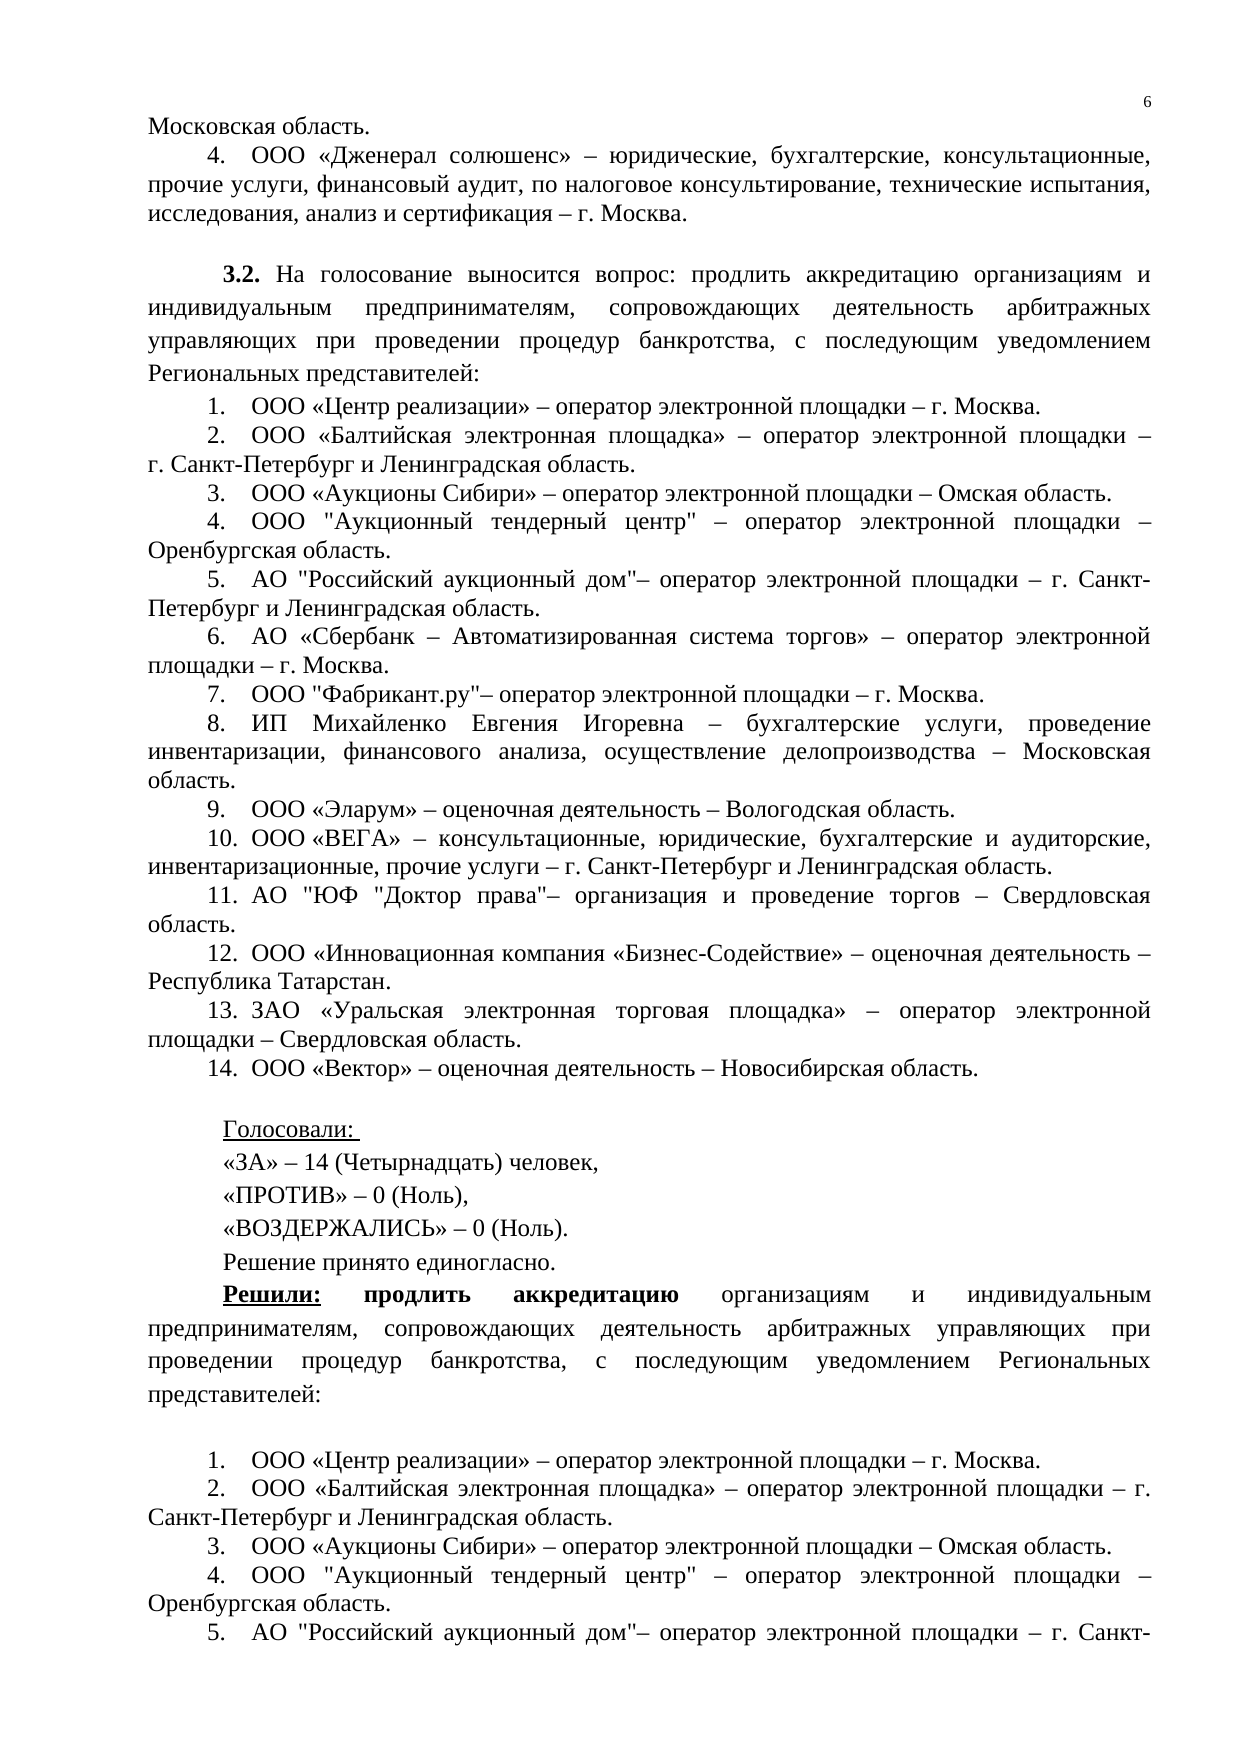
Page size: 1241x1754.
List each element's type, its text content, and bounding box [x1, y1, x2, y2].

text «ЗА» – 14 (Четырнадцать) человек, [148, 1147, 1152, 1176]
list ООО "Аукционный тендерный центр" – оператор электронной площадки – Оренбургская область. [148, 1560, 1152, 1617]
list ЗАО «Уральская электронная торговая площадка» – оператор электронной площадки – Свердловская область. [148, 995, 1152, 1053]
list АО "ЮФ "Доктор права"– организация и проведение торгов – Свердловская область. [148, 880, 1152, 938]
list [148, 111, 1152, 140]
text 3.2. На голосование выносится вопрос: продлить аккредитацию организациям и индивидуальным предпринимателям, сопровождающих деятельность арбитражных управляющих при проведении процедур банкротства, с последующим уведомлением Региональных представителей: [148, 259, 1152, 387]
list ООО «Центр реализации» – оператор электронной площадки – г. Москва. [148, 391, 1152, 420]
text Голосовали: [148, 1114, 1152, 1143]
text «ПРОТИВ» – 0 (Ноль), [148, 1181, 1152, 1209]
list ООО «Балтийская электронная площадка» – оператор электронной площадки – г. Санкт-Петербург и Ленинградская область. [148, 1473, 1152, 1531]
list ИП Михайленко Евгения Игоревна – бухгалтерские услуги, проведение инвентаризации, финансового анализа, осуществление делопроизводства – Московская область. [148, 708, 1152, 794]
list ООО «Эларум» – оценочная деятельность – Вологодская область. [148, 794, 1152, 823]
text Решение принято единогласно. [148, 1247, 1152, 1275]
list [148, 1617, 1152, 1646]
list ООО «Вектор» – оценочная деятельность – Новосибирская область. [148, 1053, 1152, 1081]
list ООО «Дженерал солюшенс» – юридические, бухгалтерские, консультационные, прочие услуги, финансовый аудит, по налоговое консультирование, технические испытания, исследования, анализ и сертификация – г. Москва. [148, 140, 1152, 226]
list ООО «Аукционы Сибири» – оператор электронной площадки – Омская область. [148, 1531, 1152, 1560]
list ООО «ВЕГА» – консультационные, юридические, бухгалтерские и аудиторские, инвентаризационные, прочие услуги – г. Санкт-Петербург и Ленинградская область. [148, 823, 1152, 880]
text «ВОЗДЕРЖАЛИСЬ» – 0 (Ноль). [148, 1213, 1152, 1242]
list ООО «Центр реализации» – оператор электронной площадки – г. Москва. [148, 1445, 1152, 1473]
text Решили: продлить аккредитацию организациям и индивидуальным предпринимателям, сопровождающих деятельность арбитражных управляющих при проведении процедур банкротства, с последующим уведомлением Региональных представителей: [148, 1279, 1152, 1407]
list ООО "Аукционный тендерный центр" – оператор электронной площадки – Оренбургская область. [148, 506, 1152, 564]
list ООО «Аукционы Сибири» – оператор электронной площадки – Омская область. [148, 478, 1152, 506]
list ООО «Балтийская электронная площадка» – оператор электронной площадки – г. Санкт-Петербург и Ленинградская область. [148, 420, 1152, 478]
list ООО «Инновационная компания «Бизнес-Содействие» – оценочная деятельность – Республика Татарстан. [148, 938, 1152, 995]
list ООО "Фабрикант.ру"– оператор электронной площадки – г. Москва. [148, 679, 1152, 708]
list АО «Сбербанк – Автоматизированная система торгов» – оператор электронной площадки – г. Москва. [148, 621, 1152, 679]
list АО "Российский аукционный дом"– оператор электронной площадки – г. Санкт-Петербург и Ленинградская область. [148, 564, 1152, 621]
